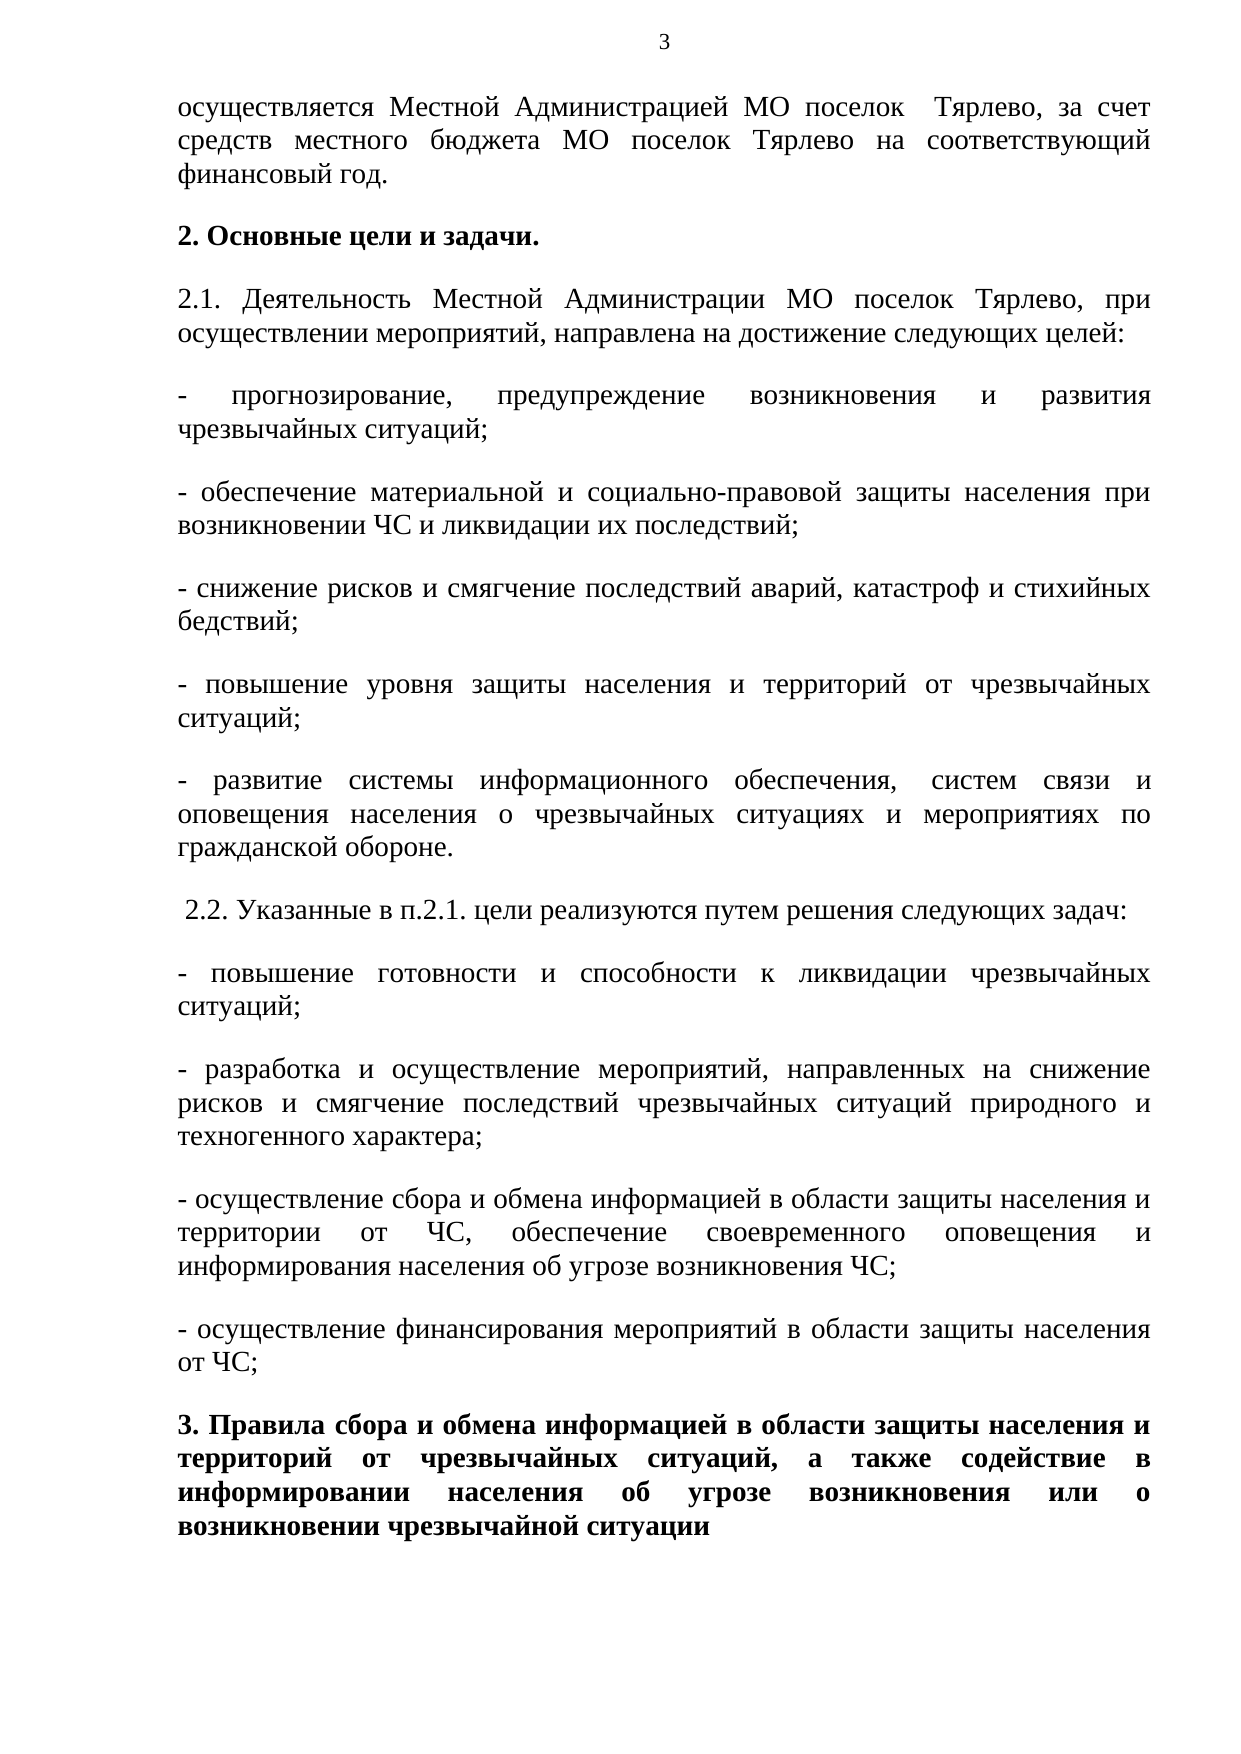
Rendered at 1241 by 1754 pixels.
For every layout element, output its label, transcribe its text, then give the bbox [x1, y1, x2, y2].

text - повышение готовности и способности к ликвидации чрезвычайных ситуаций; [177, 955, 1152, 1022]
text - осуществление сбора и обмена информацией в области защиты населения и территории от ЧС, обеспечение своевременного оповещения и информирования населения об угрозе возникновения ЧС; [177, 1181, 1152, 1282]
text - осуществление финансирования мероприятий в области защиты населения от ЧС; [177, 1311, 1152, 1378]
text - разработка и осуществление мероприятий, направленных на снижение рисков и смягчение последствий чрезвычайных ситуаций природного и техногенного характера; [177, 1051, 1152, 1152]
text 3. Правила сбора и обмена информацией в области защиты населения и территорий от чрезвычайных ситуаций, а также содействие в информировании населения об угрозе возникновения или о возникновении чрезвычайной ситуации [177, 1407, 1152, 1541]
text 2. Основные цели и задачи. [177, 218, 1152, 252]
text - повышение уровня защиты населения и территорий от чрезвычайных ситуаций; [177, 666, 1152, 733]
text 2.1. Деятельность Местной Администрации МО поселок Тярлево, при осуществлении мероприятий, направлена на достижение следующих целей: [177, 281, 1152, 348]
text - прогнозирование, предупреждение возникновения и развития чрезвычайных ситуаций; [177, 377, 1152, 444]
text 2.2. Указанные в п.2.1. цели реализуются путем решения следующих задач: [177, 892, 1152, 926]
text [177, 89, 1152, 189]
text - развитие системы информационного обеспечения, систем связи и оповещения населения о чрезвычайных ситуациях и мероприятиях по гражданской обороне. [177, 762, 1152, 863]
text - снижение рисков и смягчение последствий аварий, катастроф и стихийных бедствий; [177, 570, 1152, 637]
text - обеспечение материальной и социально-правовой защиты населения при возникновении ЧС и ликвидации их последствий; [177, 474, 1152, 541]
